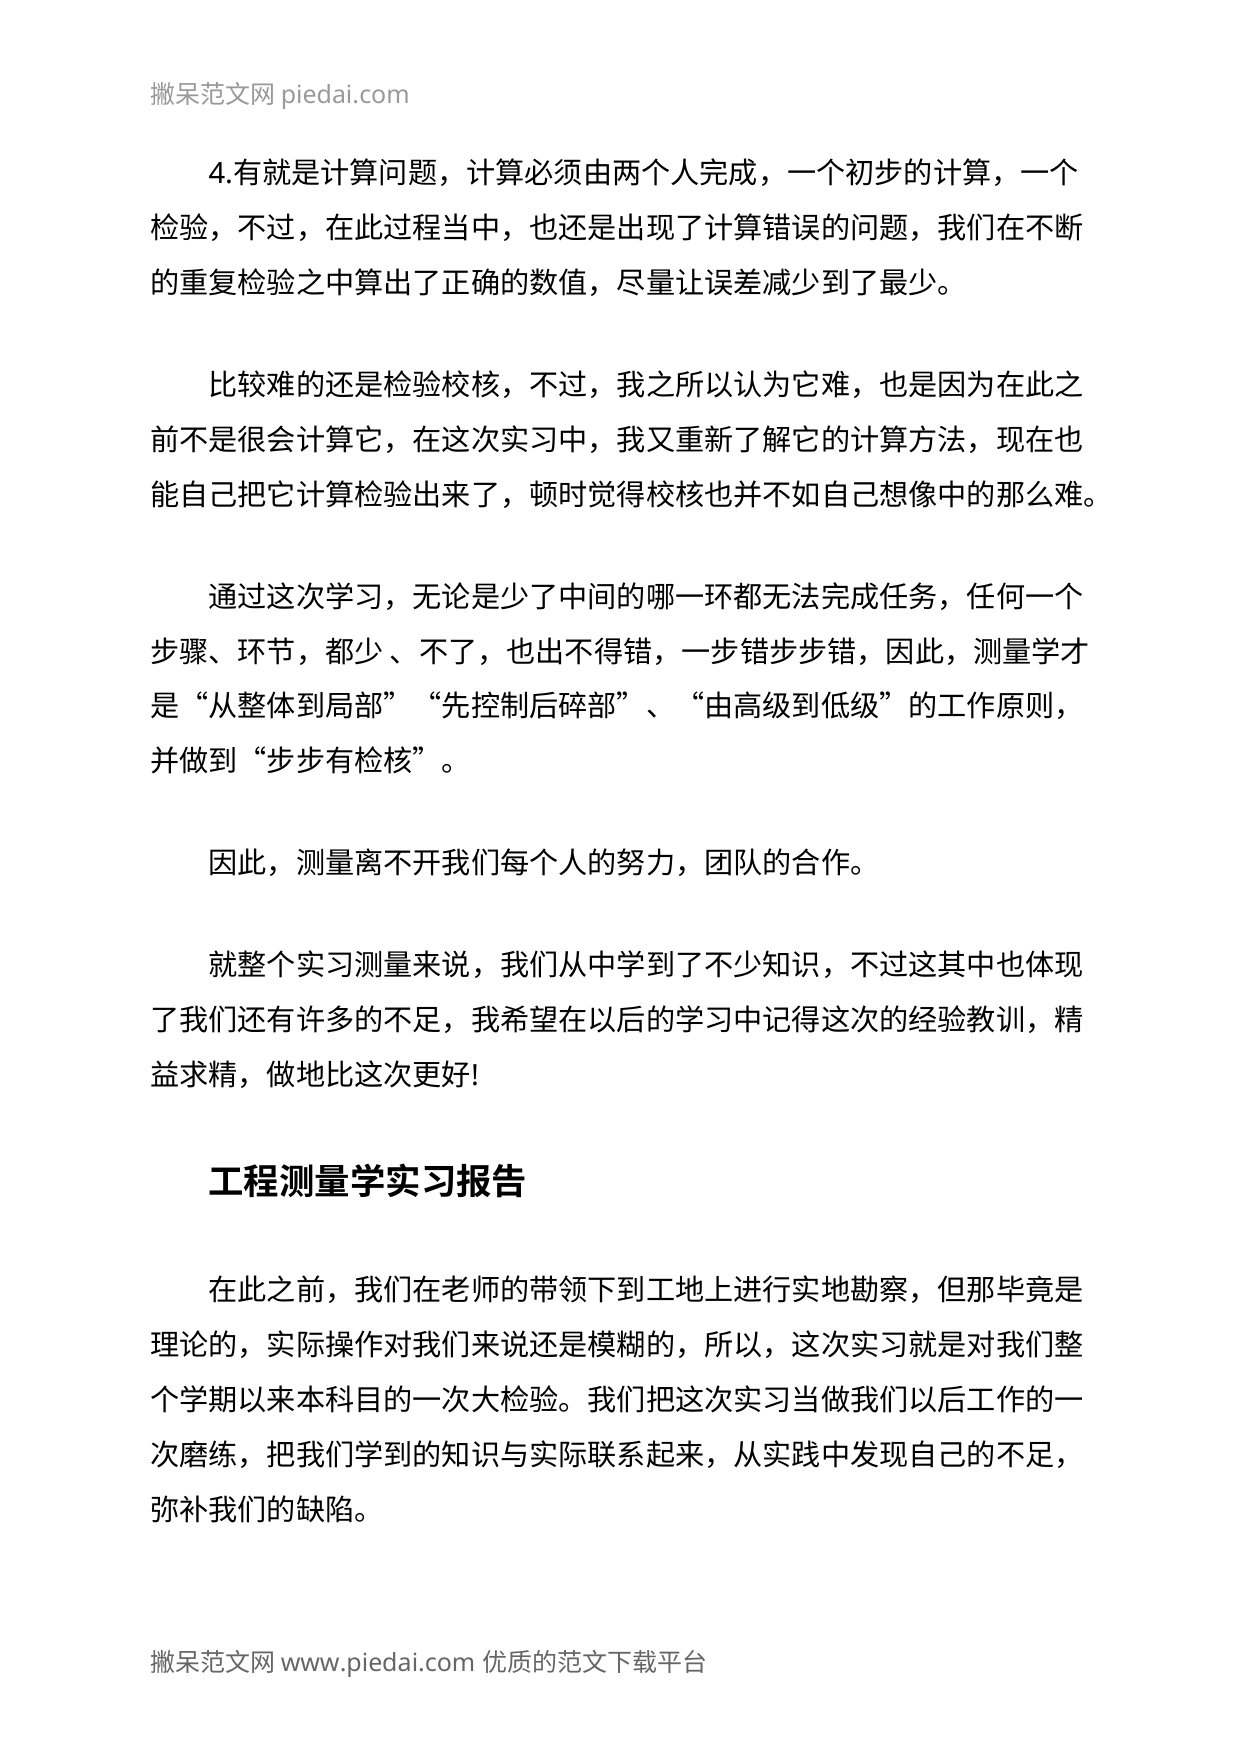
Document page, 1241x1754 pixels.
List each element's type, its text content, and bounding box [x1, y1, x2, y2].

text 4.有就是计算问题，计算必须由两个人完成，一个初步的计算，一个检验，不过，在此过程当中，也还是出现了计算错误的问题，我们在不断的重复检验之中算出了正确的数值，尽量让误差减少到了最少。 [150, 150, 1090, 302]
text 在此之前，我们在老师的带领下到工地上进行实地勘察，但那毕竟是理论的，实际操作对我们来说还是模糊的，所以，这次实习就是对我们整个学期以来本科目的一次大检验。我们把这次实习当做我们以后工作的一次磨练，把我们学到的知识与实际联系起来，从实践中发现自己的不足，弥补我们的缺陷。 [150, 1267, 1090, 1528]
text 就整个实习测量来说，我们从中学到了不少知识，不过这其中也体现了我们还有许多的不足，我希望在以后的学习中记得这次的经验教训，精益求精，做地比这次更好! [150, 941, 1090, 1094]
text 因此，测量离不开我们每个人的努力，团队的合作。 [150, 840, 1090, 882]
text 工程测量学实习报告 [150, 1153, 1090, 1204]
text 通过这次学习，无论是少了中间的哪一环都无法完成任务，任何一个步骤、环节，都少 、不了，也出不得错，一步错步步错，因此，测量学才是“从整体到局部”“先控制后碎部”、“由高级到低级”的工作原则，并做到“步步有检核”。 [150, 573, 1090, 780]
text 比较难的还是检验校核，不过，我之所以认为它难，也是因为在此之前不是很会计算它，在这次实习中，我又重新了解它的计算方法，现在也能自己把它计算检验出来了，顿时觉得校核也并不如自己想像中的那么难。 [150, 362, 1090, 514]
